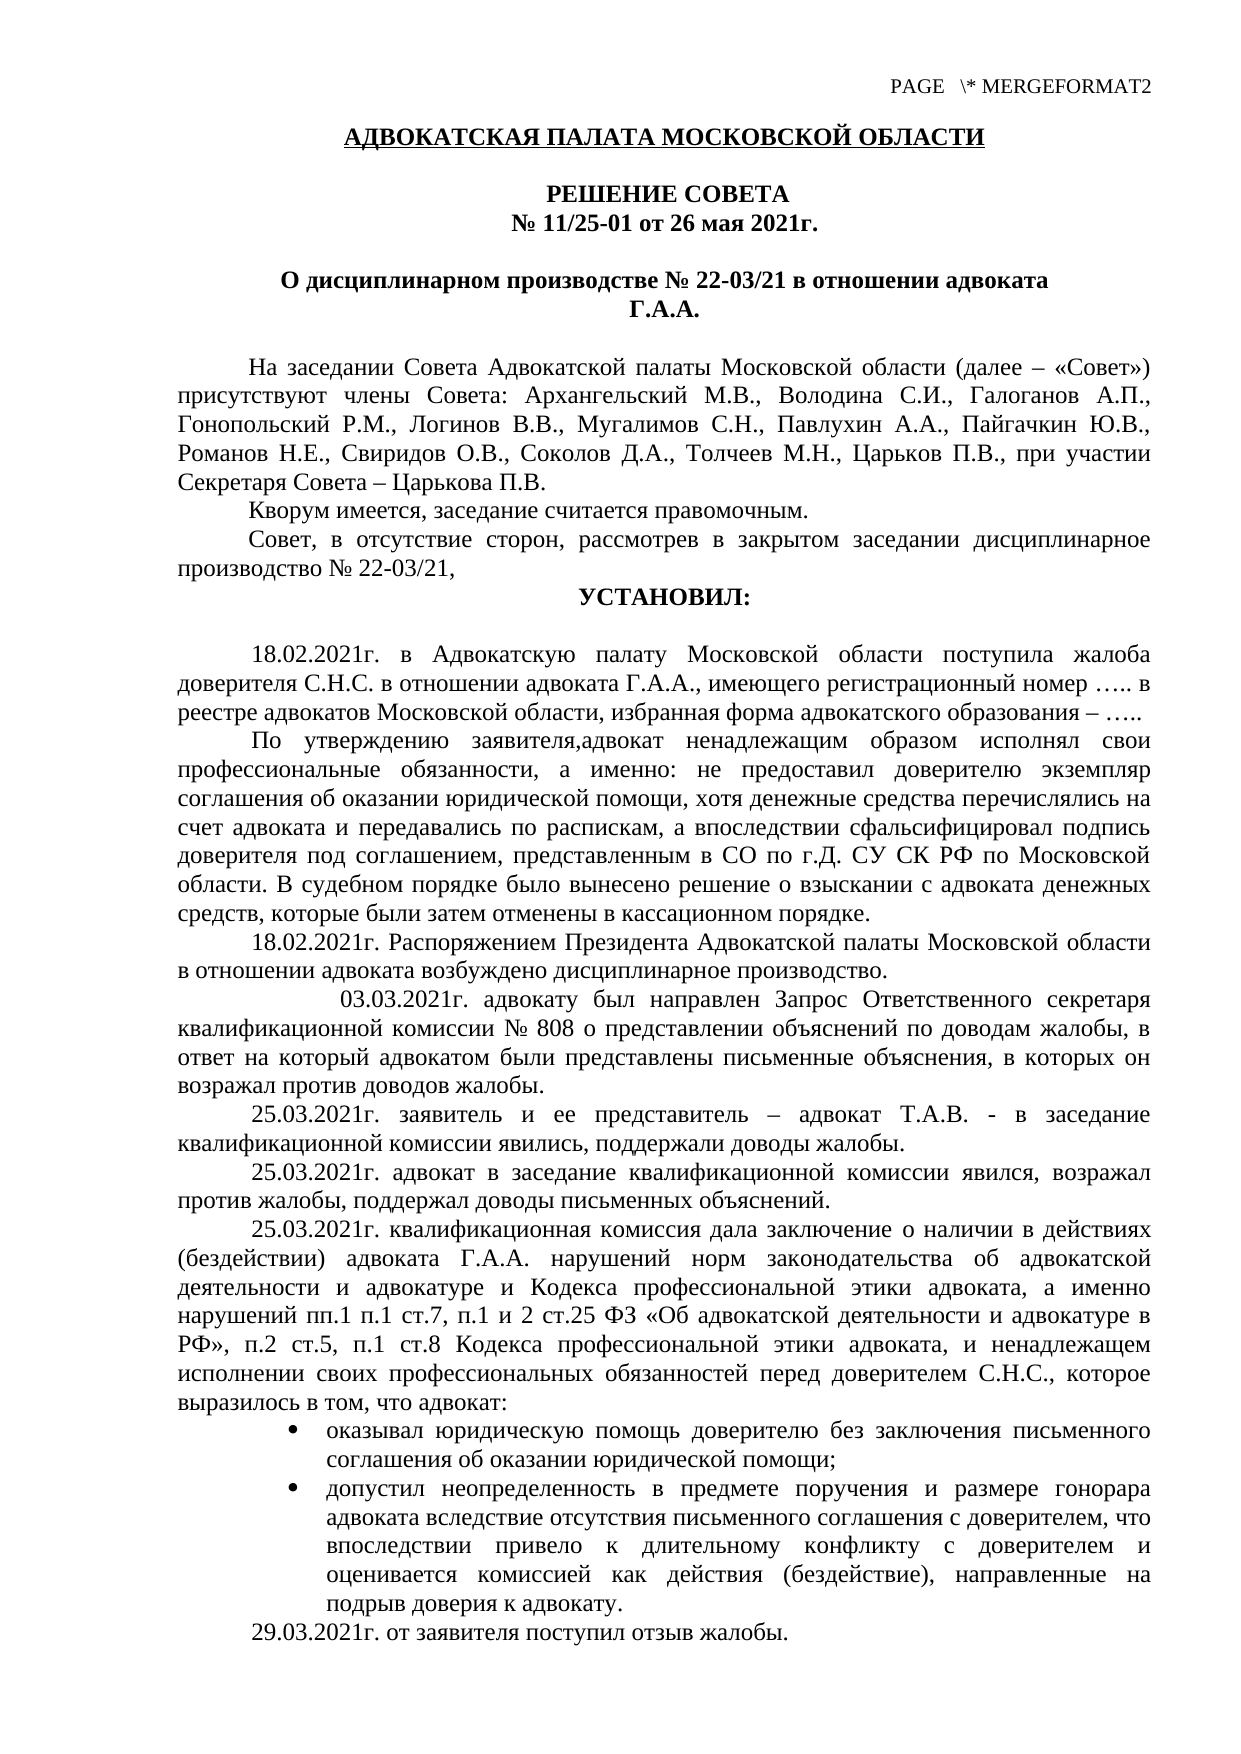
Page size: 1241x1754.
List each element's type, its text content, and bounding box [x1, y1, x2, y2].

text 25.03.2021г. квалификационная комиссия дала заключение о наличии в действиях (бездействии) адвоката Г.А.А. нарушений норм законодательства об адвокатской деятельности и адвокатуре и Кодекса профессиональной этики адвоката, а именно нарушений пп.1 п.1 ст.7, п.1 и 2 ст.25 ФЗ «Об адвокатской деятельности и адвокатуре в РФ», п.2 ст.5, п.1 ст.8 Кодекса профессиональной этики адвоката, и ненадлежащем исполнении своих профессиональных обязанностей перед доверителем С.Н.С., которое выразилось в том, что адвокат: [177, 1214, 1152, 1416]
list допустил неопределенность в предмете поручения и размере гонорара адвоката вследствие отсутствия письменного соглашения с доверителем, что впоследствии привело к длительному конфликту с доверителем и оценивается комиссией как действия (бездействие), направленные на подрыв доверия к адвокату. [288, 1473, 1152, 1617]
text 25.03.2021г. адвокат в заседание квалификационной комиссии явился, возражал против жалобы, поддержал доводы письменных объяснений. [177, 1157, 1152, 1214]
text 29.03.2021г. от заявителя поступил отзыв жалобы. [177, 1617, 1152, 1646]
text адвокатская палата московской области [177, 122, 1152, 151]
text По утверждению заявителя,адвокат ненадлежащим образом исполнял свои профессиональные обязанности, а именно: не предоставил доверителю экземпляр соглашения об оказании юридической помощи, хотя денежные средства перечислялись на счет адвоката и передавались по распискам, а впоследствии сфальсифицировал подпись доверителя под соглашением, представленным в СО по г.Д. СУ СК РФ по Московской области. В судебном порядке было вынесено решение о взыскании с адвоката денежных средств, которые были затем отменены в кассационном порядке. [177, 726, 1152, 927]
text № 11/25-01 от 26 мая 2021г. [177, 208, 1152, 237]
text На заседании Совета Адвокатской палаты Московской области (далее – «Совет») присутствуют члены Совета: Архангельский М.В., Володина С.И., Галоганов А.П., Гонопольский Р.М., Логинов В.В., Мугалимов С.Н., Павлухин А.А., Пайгачкин Ю.В., Романов Н.Е., Свиридов О.В., Соколов Д.А., Толчеев М.Н., Царьков П.В., при участии Секретаря Совета – Царькова П.В. [177, 352, 1152, 496]
text Г.А.А. [177, 294, 1152, 323]
text Решение СОВЕТА [472, 179, 1152, 208]
text УСТАНОВИЛ: [177, 582, 1152, 611]
text 18.02.2021г. в Адвокатскую палату Московской области поступила жалоба доверителя С.Н.С. в отношении адвоката Г.А.А., имеющего регистрационный номер ….. в реестре адвокатов Московской области, избранная форма адвокатского образования – ….. [177, 639, 1152, 726]
text Совет, в отсутствие сторон, рассмотрев в закрытом заседании дисциплинарное производство № 22-03/21, [177, 524, 1152, 582]
text 18.02.2021г. Распоряжением Президента Адвокатской палаты Московской области в отношении адвоката возбуждено дисциплинарное производство. [177, 927, 1152, 984]
text 03.03.2021г. адвокату был направлен Запрос Ответственного секретаря квалификационной комиссии № 808 о представлении объяснений по доводам жалобы, в ответ на который адвокатом были представлены письменные объяснения, в которых он возражал против доводов жалобы. [177, 984, 1152, 1099]
text 25.03.2021г. заявитель и ее представитель – адвокат Т.А.В. - в заседание квалификационной комиссии явились, поддержали доводы жалобы. [177, 1099, 1152, 1157]
text Кворум имеется, заседание считается правомочным. [177, 496, 1152, 524]
text О дисциплинарном производстве № 22-03/21 в отношении адвоката [177, 266, 1152, 294]
list оказывал юридическую помощь доверителю без заключения письменного соглашения об оказании юридической помощи; [288, 1416, 1152, 1473]
